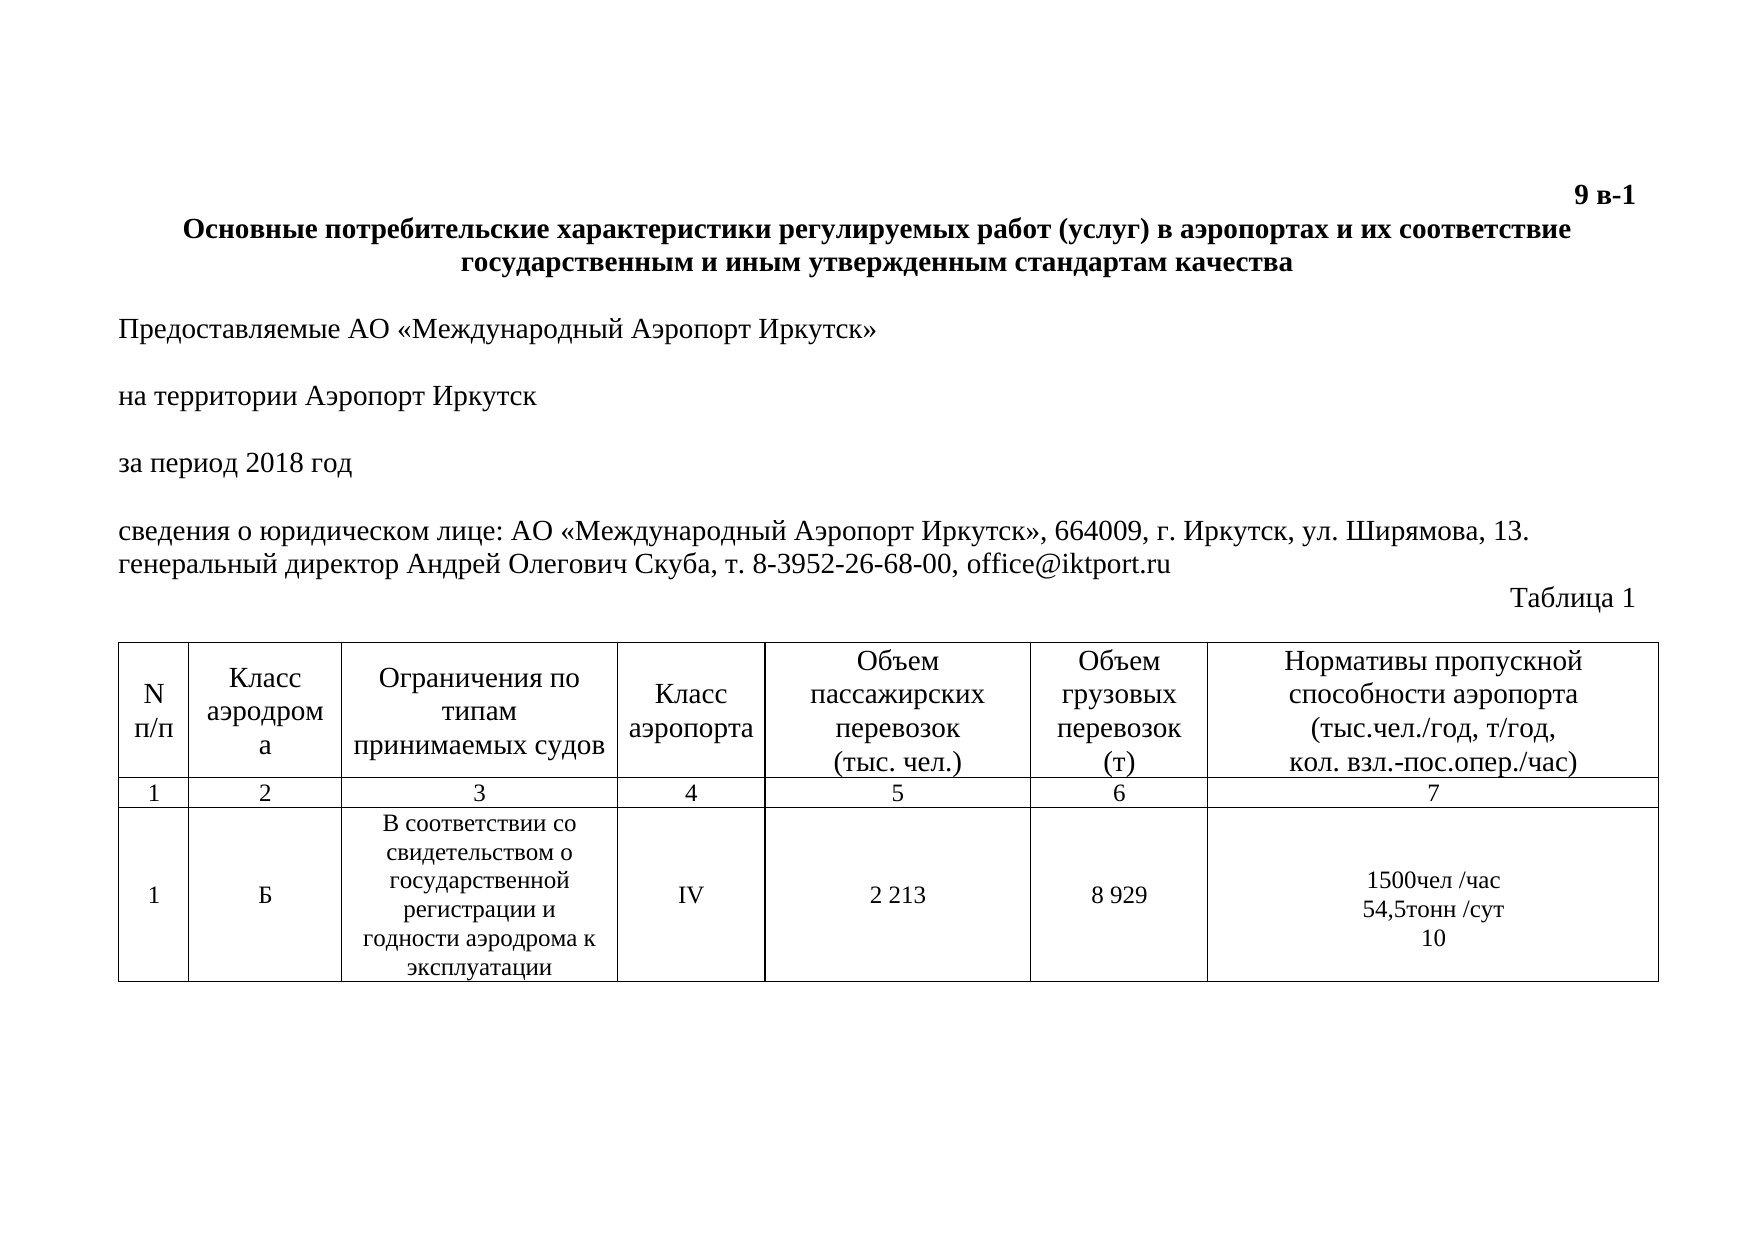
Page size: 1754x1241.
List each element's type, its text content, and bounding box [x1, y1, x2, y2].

text генеральный директор Андрей Олегович Скуба, т. 8-3952-26-68-00, office@iktport.ru [118, 546, 1636, 580]
table_header Объем пассажирских перевозок (тыс. чел.) [766, 643, 1030, 777]
table_header Класс аэродрома [189, 643, 341, 777]
text сведения о юридическом лице: АО «Международный Аэропорт Иркутск», 664009, г. Иркутск, ул. Ширямова, 13. [118, 513, 1636, 546]
table_cell Б [189, 808, 341, 981]
table_cell 2 [189, 778, 341, 807]
table_header Нормативы пропускной способности аэропорта (тыс.чел./год, т/год, кол. взл.-пос.опер./час) [1208, 643, 1658, 777]
table_cell В соответствии со свидетельством о государственной регистрации и годности аэродрома к эксплуатации [342, 808, 617, 981]
table_header N п/п [119, 643, 188, 777]
table_cell 5 [766, 778, 1030, 807]
table_cell 1 [119, 778, 188, 807]
table_cell 3 [342, 778, 617, 807]
table_header Ограничения по типам принимаемых судов [342, 643, 617, 777]
text 9 в-1 [118, 177, 1636, 211]
text Основные потребительские характеристики регулируемых работ (услуг) в аэропортах и их соответствие государственным и иным утвержденным стандартам качества [118, 211, 1636, 278]
table_cell 7 [1208, 778, 1658, 807]
table_cell 8 929 [1031, 808, 1207, 981]
text Таблица 1 [118, 580, 1636, 613]
table_cell 4 [618, 778, 764, 807]
table_header Объем грузовых перевозок (т) [1031, 643, 1207, 777]
text за период 2018 год [118, 446, 1636, 479]
table_cell 6 [1031, 778, 1207, 807]
table_cell 1500чел /час 54,5тонн /сут 10 [1208, 808, 1658, 981]
table_header Класс аэропорта [618, 643, 764, 777]
table_cell 2 213 [766, 808, 1030, 981]
table_cell 1 [119, 808, 188, 981]
text на территории Аэропорт Иркутск [118, 378, 1636, 412]
text Предоставляемые АО «Международный Аэропорт Иркутск» [118, 311, 1636, 345]
table_cell IV [618, 808, 764, 981]
